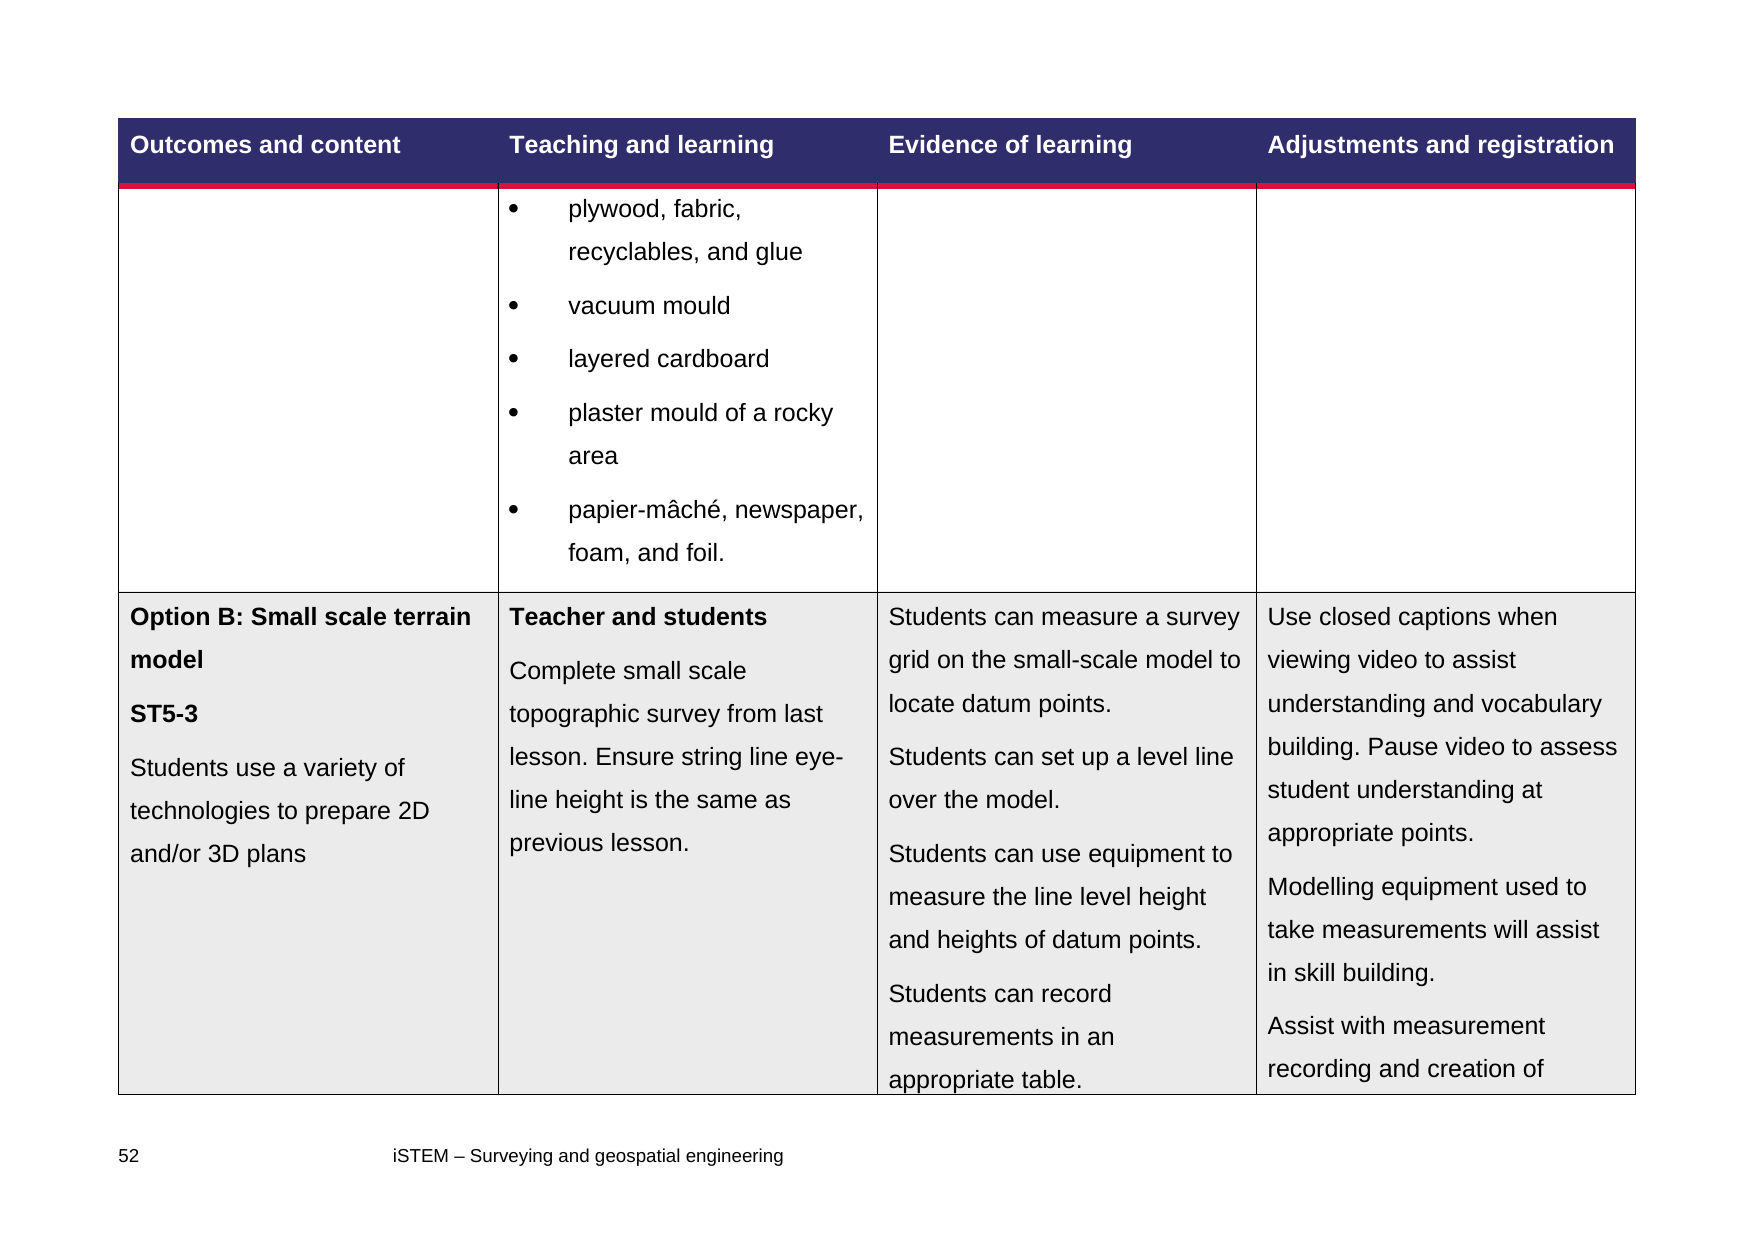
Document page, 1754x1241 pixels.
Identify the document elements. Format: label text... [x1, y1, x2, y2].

table_header Outcomes and content [119, 119, 497, 183]
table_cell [1257, 593, 1635, 1094]
table_header Teaching and learning [498, 119, 877, 183]
table_header Adjustments and registration [1257, 119, 1635, 183]
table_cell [499, 189, 877, 591]
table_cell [119, 189, 498, 591]
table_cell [119, 593, 498, 1094]
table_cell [499, 593, 877, 1094]
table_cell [878, 593, 1256, 1094]
table_header Evidence of learning [878, 119, 1256, 183]
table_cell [1257, 189, 1635, 591]
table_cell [878, 189, 1256, 591]
